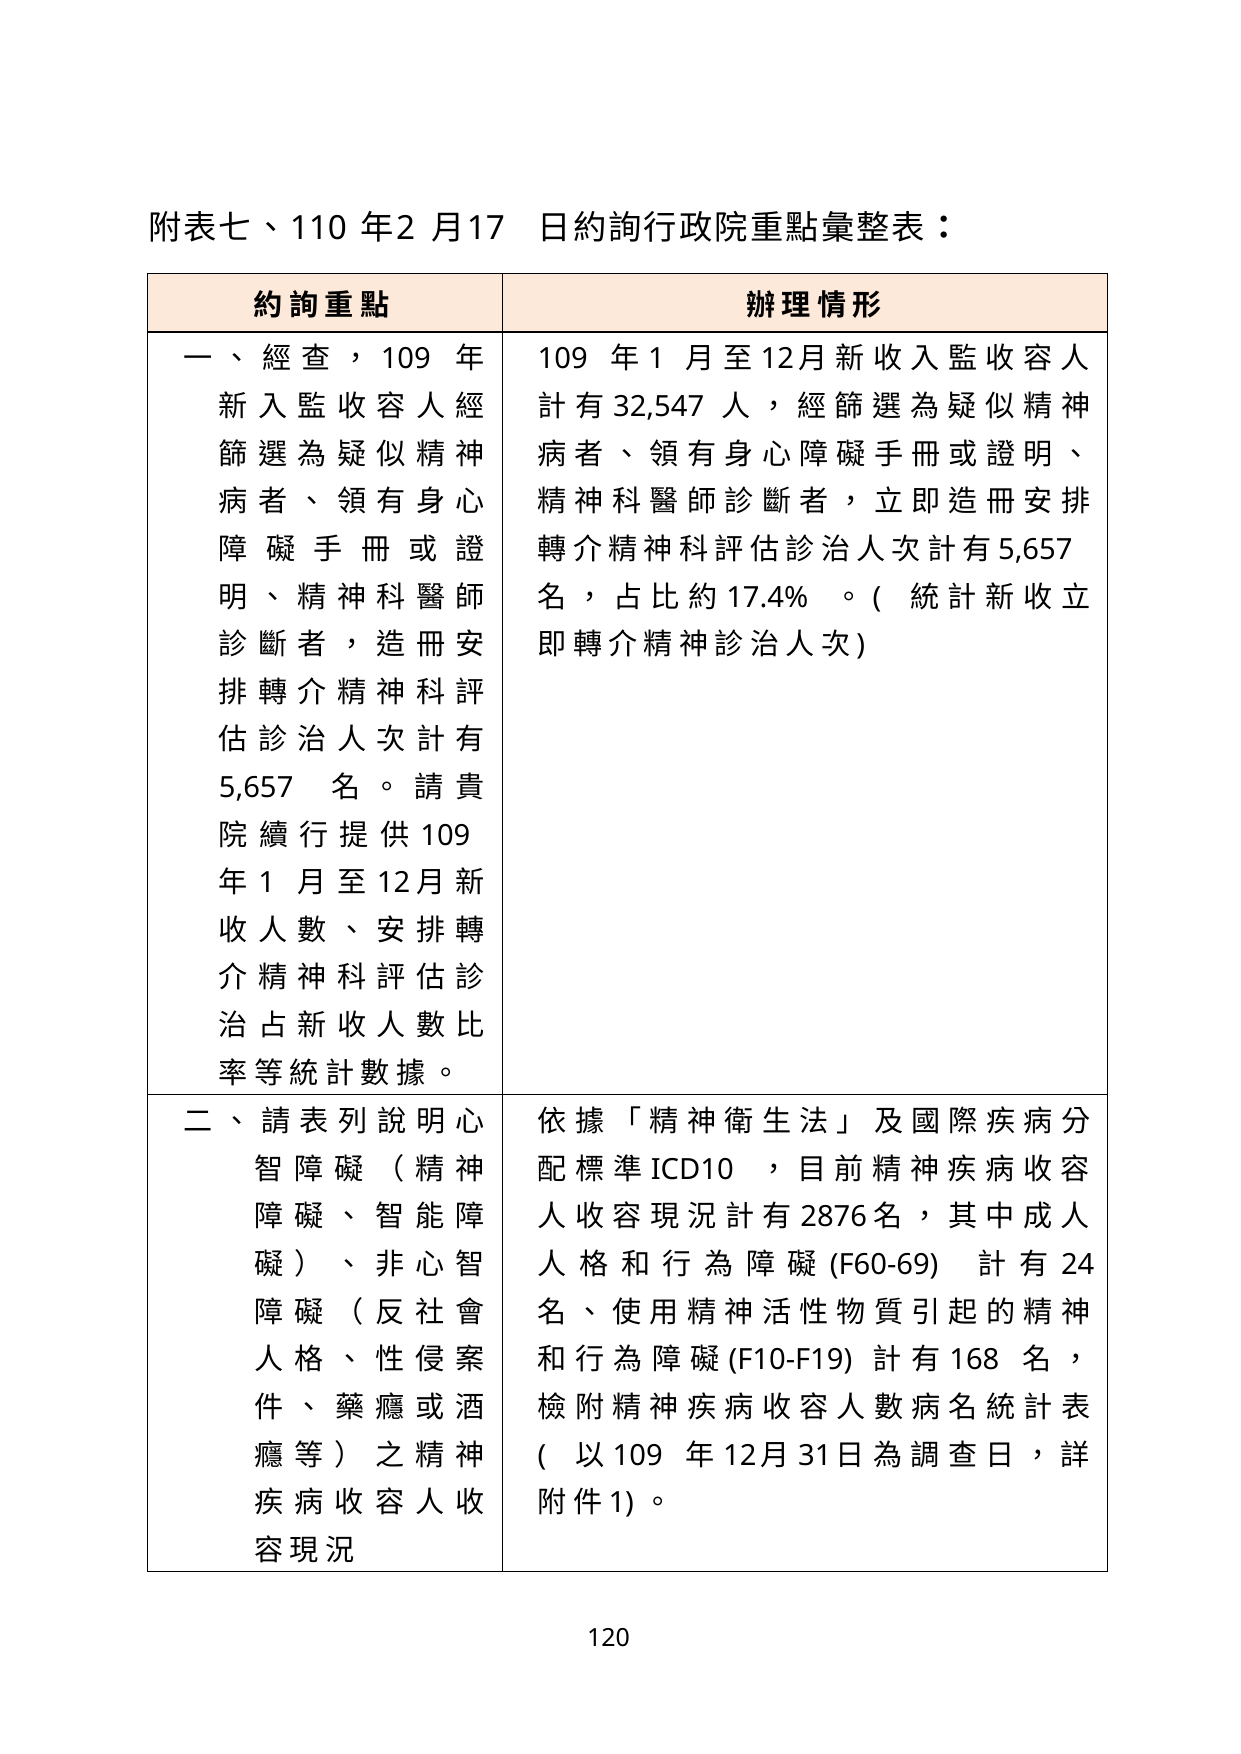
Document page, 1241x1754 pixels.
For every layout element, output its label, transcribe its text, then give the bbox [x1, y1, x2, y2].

table_cell 一、經查，109年新入監收容人經篩選為疑似精神病者、領有身心障礙手冊或證明、精神科醫師診斷者，造冊安排轉介精神科評估診治人次計有5,657名。請貴院續行提供109年1月至12月新收人數、安排轉介精神科評估診治占新收人數比率等統計數據。 [148, 333, 502, 1094]
table_cell 109年1月至12月新收入監收容人計有32,547人，經篩選為疑似精神病者、領有身心障礙手冊或證明、精神科醫師診斷者，立即造冊安排轉介精神科評估診治人次計有5,657名，占比約17.4%。(統計新收立即轉介精神診治人次) [503, 333, 1107, 1094]
table_cell 依據「精神衛生法」及國際疾病分配標準ICD10，目前精神疾病收容人收容現況計有2876名，其中成人人格和行為障礙(F60-69)計有24名、使用精神活性物質引起的精神和行為障礙(F10-F19)計有168名，檢附精神疾病收容人數病名統計表(以109年12月31日為調查日，詳附件1)。 [503, 1095, 1107, 1571]
table_header 辦理情形 [503, 274, 1107, 331]
table_header 約詢重點 [148, 274, 502, 331]
table_cell 二、請表列說明心智障礙（精神障礙、智能障礙）、非心智障礙（反社會人格、性侵案件、藥癮或酒癮等）之精神疾病收容人收容現況 [148, 1095, 502, 1571]
text 附表七、110年2月17日約詢行政院重點彙整表： [148, 177, 1069, 272]
